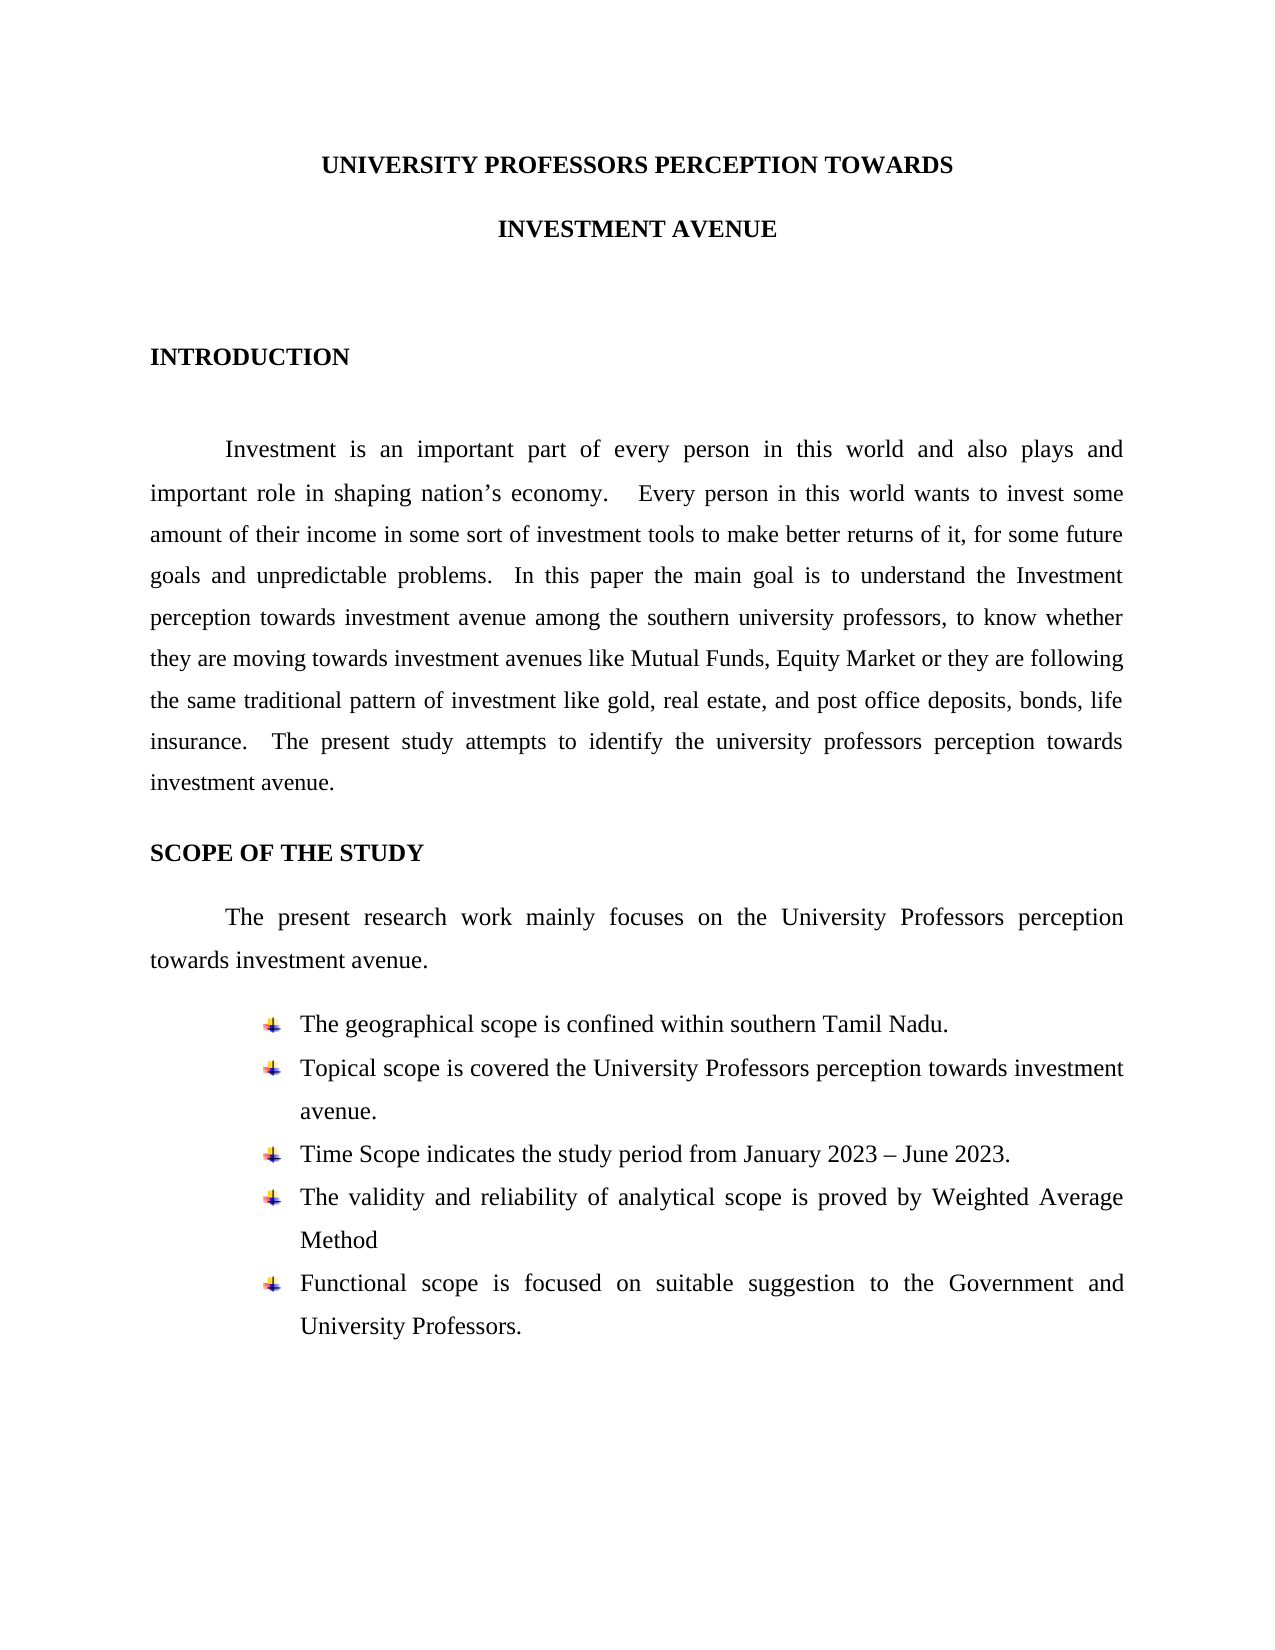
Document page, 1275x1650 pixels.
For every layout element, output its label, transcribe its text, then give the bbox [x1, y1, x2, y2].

list The validity and reliability of analytical scope is proved by Weighted Average Method [262, 1182, 1125, 1254]
text INVESTMENT AVENUE [150, 214, 1125, 243]
list The geographical scope is confined within southern Tamil Nadu. [262, 1009, 1125, 1038]
list Time Scope indicates the study period from January 2023 – June 2023. [262, 1139, 1125, 1168]
picture [263, 1059, 281, 1076]
list Functional scope is focused on suitable suggestion to the Government and University Professors. [262, 1268, 1125, 1340]
picture [263, 1145, 281, 1163]
text SCOPE OF THE STUDY [150, 838, 1125, 867]
text The present research work mainly focuses on the University Professors perception towards investment avenue. [150, 902, 1125, 974]
picture [263, 1016, 281, 1033]
list Topical scope is covered the University Professors perception towards investment avenue. [262, 1053, 1125, 1124]
picture [263, 1188, 281, 1206]
picture [263, 1275, 281, 1292]
text Investment is an important part of every person in this world and also plays and important role in shaping nation’s economy. Every person in this world wants to invest some amount of their income in some sort of investment tools to make better returns of it, for some future goals and unpredictable problems. In this paper the main goal is to understand the Investment perception towards investment avenue among the southern university professors, to know whether they are moving towards investment avenues like Mutual Funds, Equity Market or they are following the same traditional pattern of investment like gold, real estate, and post office deposits, bonds, life insurance. The present study attempts to identify the university professors perception towards investment avenue. [150, 434, 1125, 796]
text INTRODUCTION [150, 342, 1125, 371]
text UNIVERSITY PROFESSORS PERCEPTION TOWARDS [150, 150, 1125, 179]
